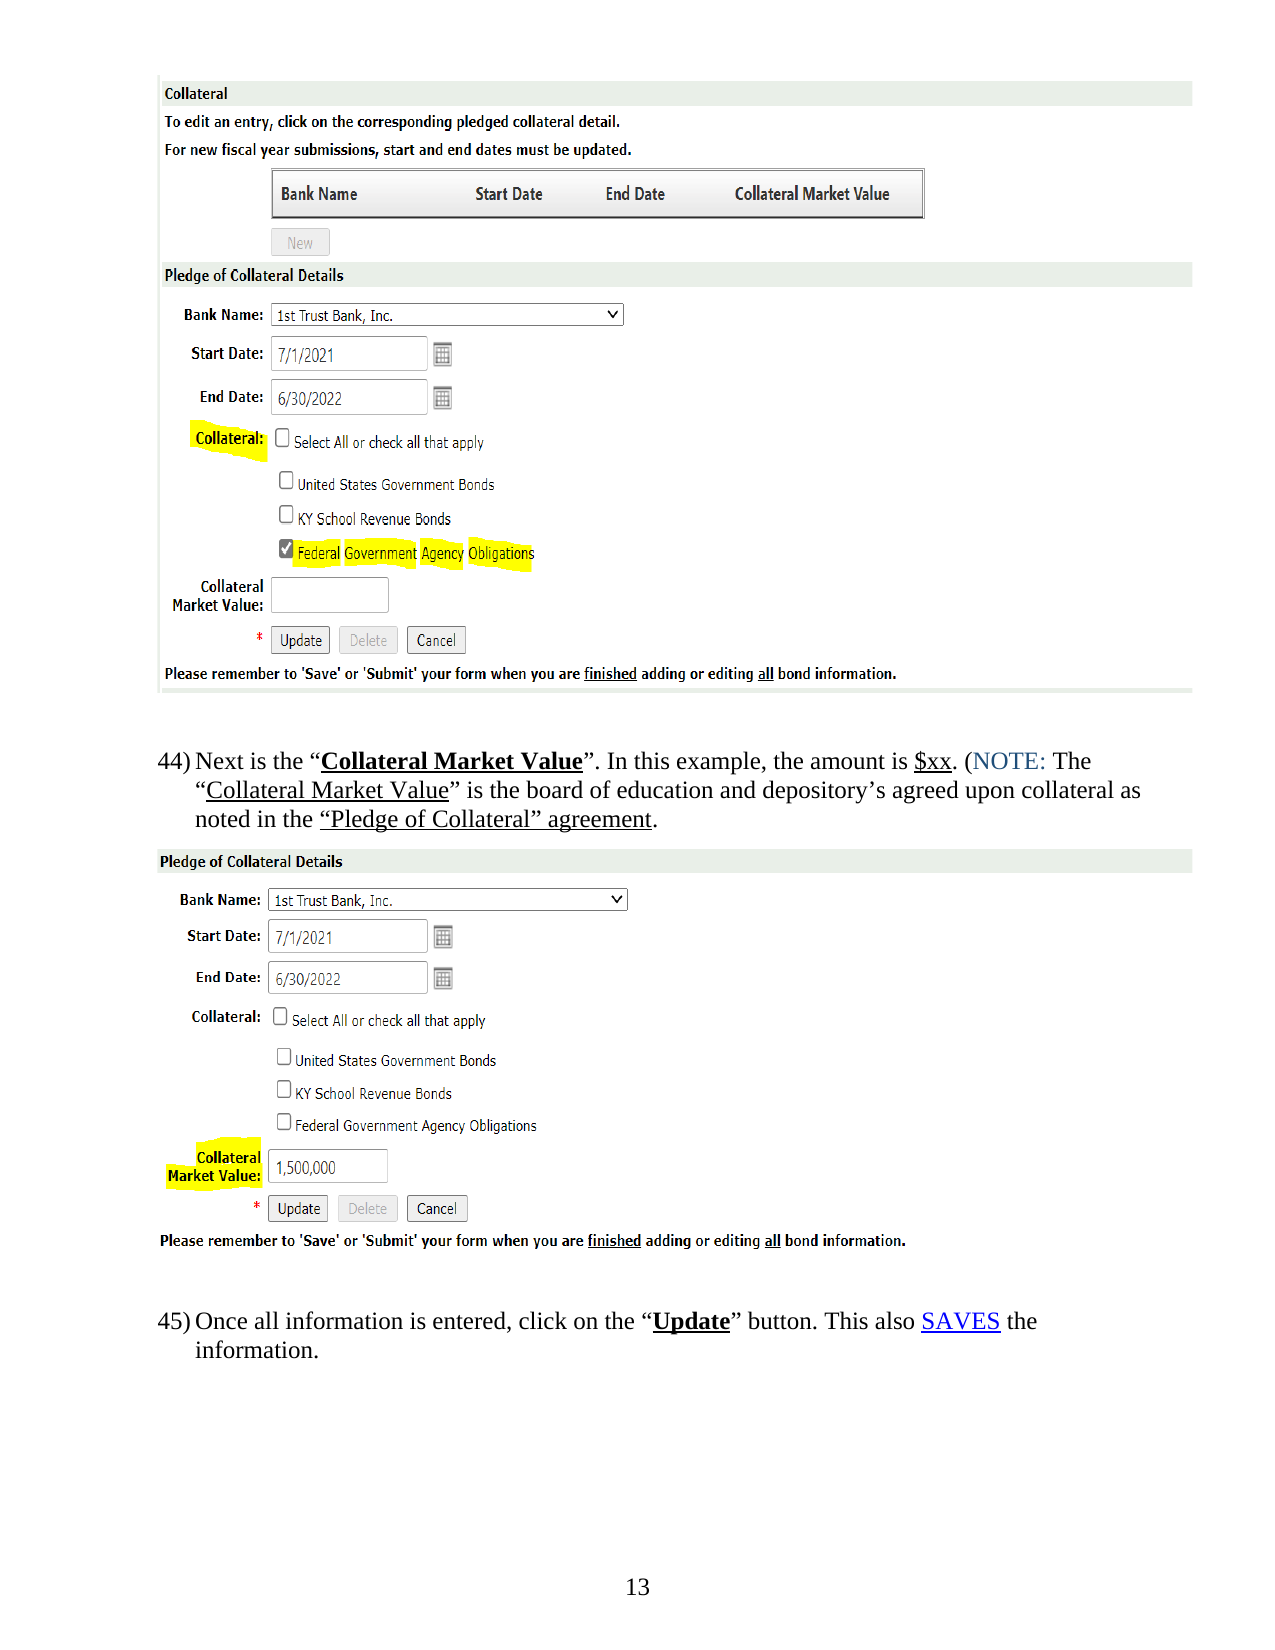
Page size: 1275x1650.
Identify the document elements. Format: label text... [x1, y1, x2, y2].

picture [157, 75, 1193, 693]
list Once all information is entered, click on the “Update” button. This also SAVES the information. [157, 1306, 1155, 1364]
picture [157, 845, 1193, 1253]
list Next is the “Collateral Market Value”. In this example, the amount is $xx. (NOTE: The “Collateral Market Value” is the board of education and depository’s agreed upon collateral as noted in the “Pledge of Collateral” agreement. [157, 746, 1155, 833]
